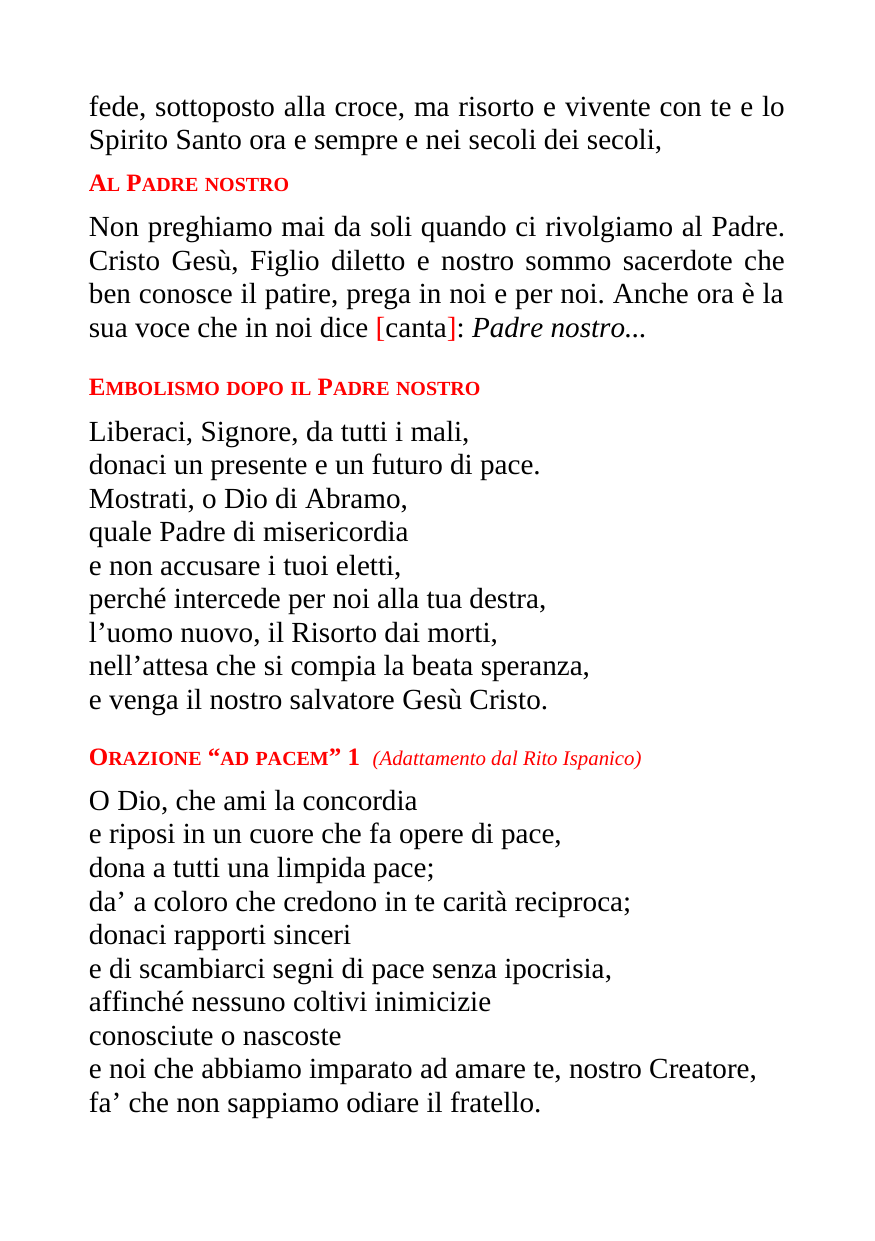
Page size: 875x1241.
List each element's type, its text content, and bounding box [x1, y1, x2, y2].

text Mostrati, o Dio di Abramo, [89, 481, 785, 514]
text Liberaci, Signore, da tutti i mali, [89, 414, 785, 447]
text e di scambiarci segni di pace senza ipocrisia, [89, 951, 785, 984]
text e noi che abbiamo imparato ad amare te, nostro Creatore, [89, 1051, 785, 1085]
text perché intercede per noi alla tua destra, [89, 581, 785, 615]
text donaci rapporti sinceri [89, 917, 785, 951]
subtitle Orazione “ad pacem” 1 (Adattamento dal Rito Ispanico) [89, 742, 785, 771]
text donaci un presente e un futuro di pace. [89, 447, 785, 481]
text O Dio, che ami la concordia [89, 783, 785, 817]
text Embolismo dopo il Padre nostro [89, 372, 785, 401]
text e venga il nostro salvatore Gesù Cristo. [89, 682, 785, 716]
text affinché nessuno coltivi inimicizie [89, 984, 785, 1018]
text nell’attesa che si compia la beata speranza, [89, 648, 785, 682]
text da’ a coloro che credono in te carità reciproca; [89, 884, 785, 917]
text Non preghiamo mai da soli quando ci rivolgiamo al Padre. Cristo Gesù, Figlio diletto e nostro sommo sacerdote che ben conosce il patire, prega in noi e per noi. Anche ora è la sua voce che in noi dice [canta]: Padre nostro... [89, 209, 785, 344]
text fa’ che non sappiamo odiare il fratello. [89, 1085, 785, 1118]
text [89, 89, 785, 156]
text e non accusare i tuoi eletti, [89, 548, 785, 581]
text quale Padre di misericordia [89, 514, 785, 548]
text e riposi in un cuore che fa opere di pace, [89, 817, 785, 850]
text Al Padre nostro [89, 168, 785, 197]
text l’uomo nuovo, il Risorto dai morti, [89, 615, 785, 648]
text conosciute o nascoste [89, 1018, 785, 1051]
text dona a tutti una limpida pace; [89, 850, 785, 884]
